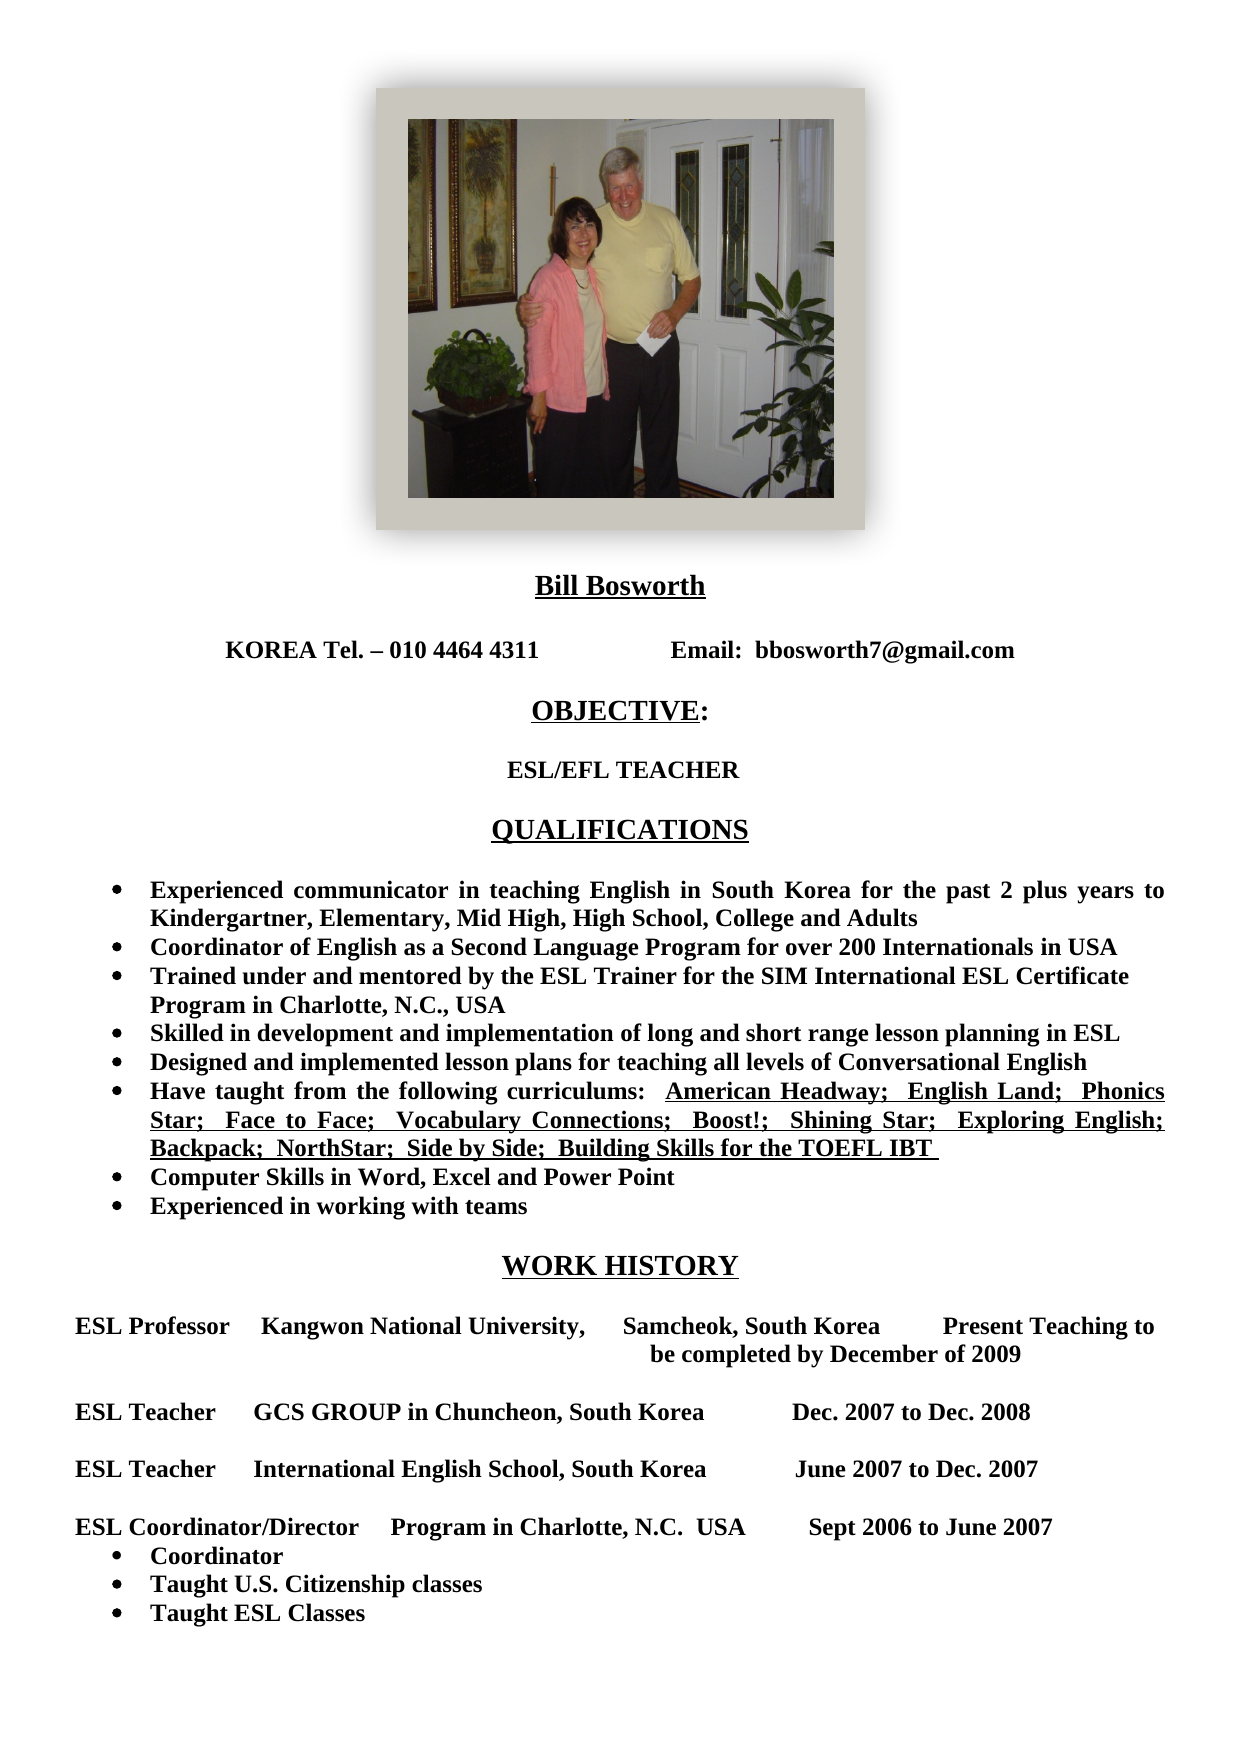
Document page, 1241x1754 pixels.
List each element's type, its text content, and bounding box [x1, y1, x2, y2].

text ESL Professor Kangwon National University, Samcheok, South Korea Present Teaching to be completed by December of 2009 [75, 1311, 1165, 1368]
picture [408, 119, 834, 498]
list Designed and implemented lesson plans for teaching all levels of Conversational English [112, 1047, 1165, 1076]
text ESL Teacher GCS GROUP in Chuncheon, South Korea Dec. 2007 to Dec. 2008 [75, 1397, 1165, 1426]
list Experienced in working with teams [112, 1191, 1165, 1220]
list Skilled in development and implementation of long and short range lesson planning in ESL [112, 1018, 1165, 1047]
list Taught U.S. Citizenship classes [112, 1569, 1165, 1598]
text ESL Teacher International English School, South Korea June 2007 to Dec. 2007 [75, 1454, 1165, 1483]
list Coordinator of English as a Second Language Program for over 200 Internationals in USA [112, 932, 1165, 961]
list Trained under and mentored by the ESL Trainer for the SIM International ESL Certificate Program in Charlotte, N.C., USA [112, 961, 1165, 1018]
text KOREA Tel. – 010 4464 4311 Email: bbosworth7@gmail.com [75, 635, 1165, 664]
subtitle QUALIFICATIONS [75, 812, 1165, 846]
text ESL/EFL TEACHER [75, 755, 1165, 784]
text Bill Bosworth [75, 568, 1165, 602]
list Experienced communicator in teaching English in South Korea for the past 2 plus years to Kindergartner, Elementary, Mid High, High School, College and Adults [112, 875, 1165, 932]
list Taught ESL Classes [112, 1598, 1165, 1627]
list Computer Skills in Word, Excel and Power Point [112, 1162, 1165, 1191]
subtitle ESL Coordinator/Director Program in Charlotte, N.C. USA Sept 2006 to June 2007 [75, 1512, 1165, 1541]
text OBJECTIVE: [75, 693, 1165, 726]
title Coordinator [112, 1541, 1165, 1569]
list Have taught from the following curriculums: American Headway; English Land; Phonics Star; Face to Face; Vocabulary Connections; Boost!; Shining Star; Exploring English; Backpack; NorthStar; Side by Side; Building Skills for the TOEFL IBT [112, 1076, 1165, 1162]
subtitle WORK HISTORY [75, 1248, 1165, 1282]
